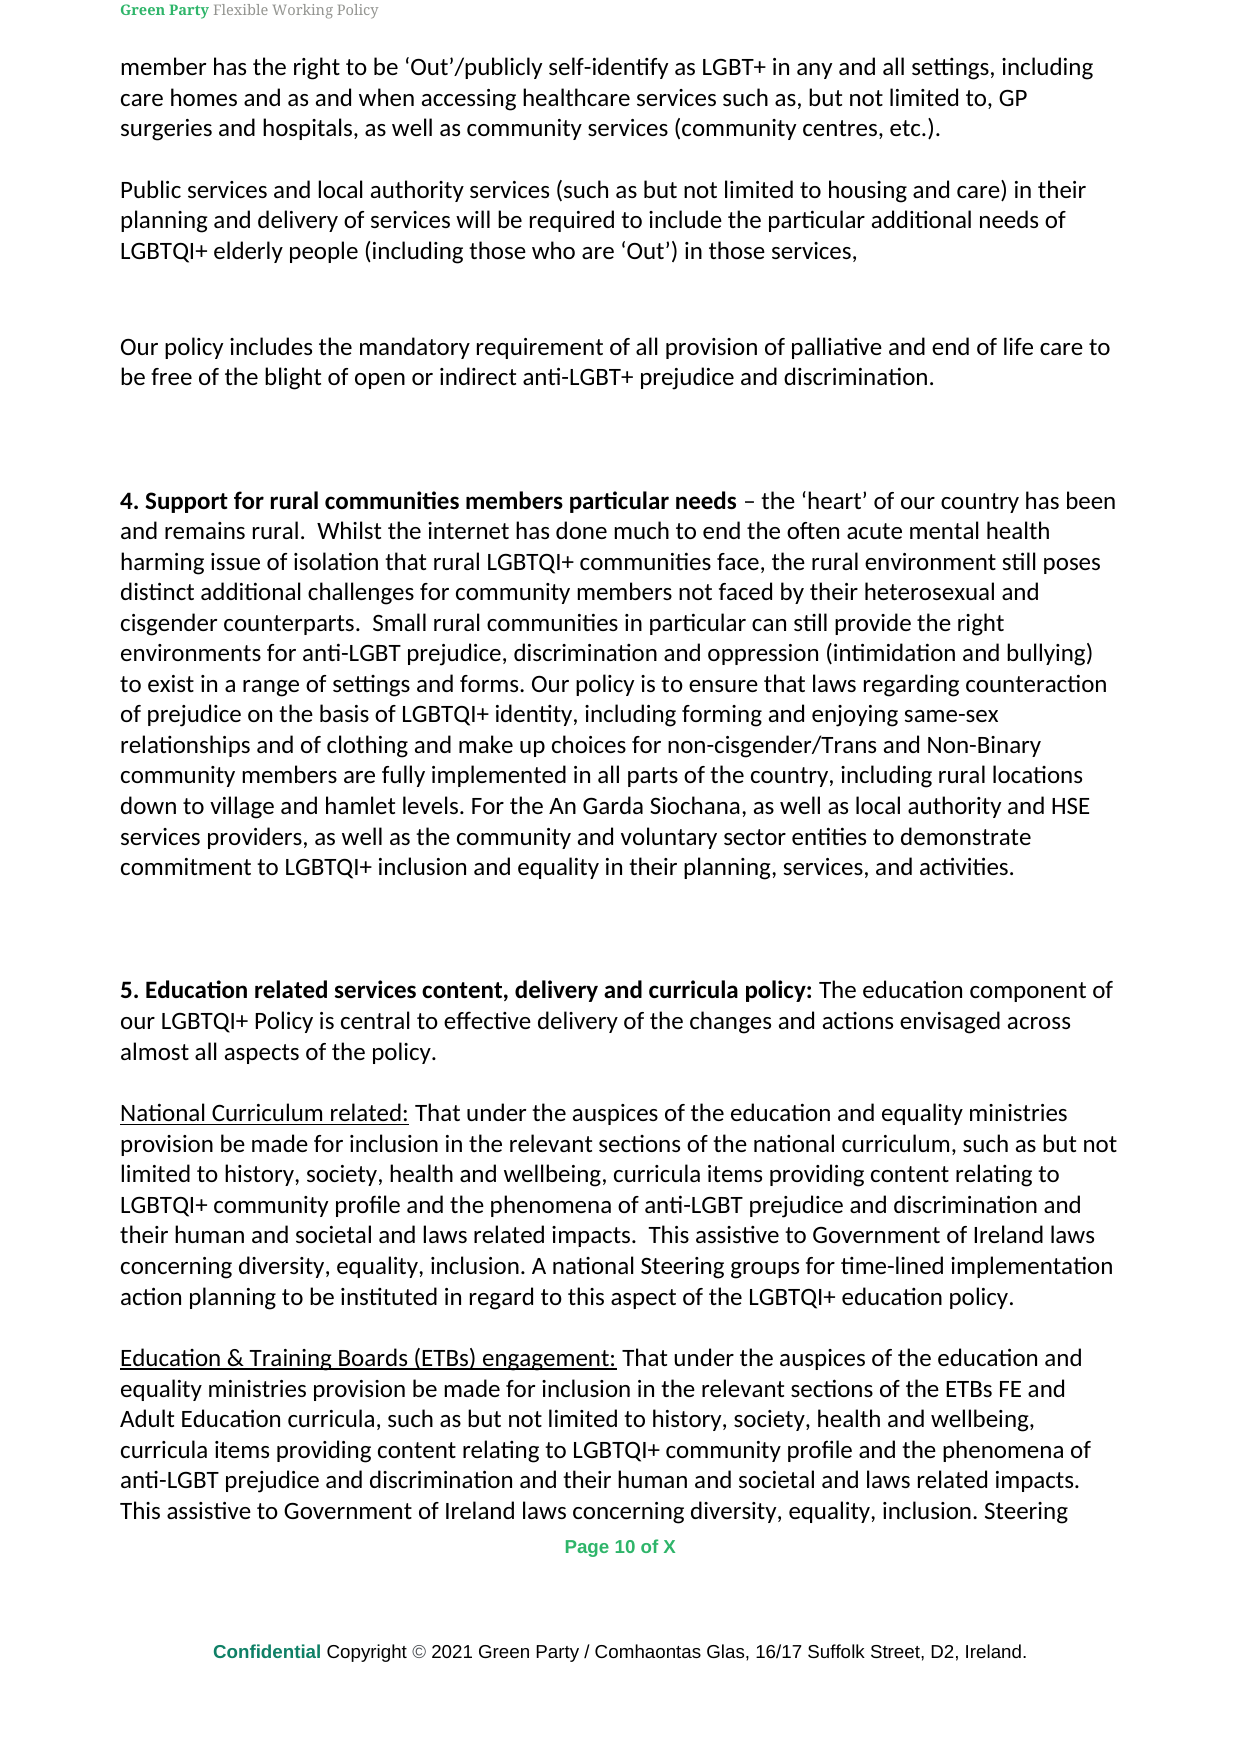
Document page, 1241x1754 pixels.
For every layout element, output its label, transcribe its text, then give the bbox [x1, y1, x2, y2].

text 4. Support for rural communities members particular needs – the ‘heart’ of our country has been and remains rural. Whilst the internet has done much to end the often acute mental health harming issue of isolation that rural LGBTQI+ communities face, the rural environment still poses distinct additional challenges for community members not faced by their heterosexual and cisgender counterparts. Small rural communities in particular can still provide the right environments for anti-LGBT prejudice, discrimination and oppression (intimidation and bullying) to exist in a range of settings and forms. Our policy is to ensure that laws regarding counteraction of prejudice on the basis of LGBTQI+ identity, including forming and enjoying same-sex relationships and of clothing and make up choices for non-cisgender/Trans and Non-Binary community members are fully implemented in all parts of the country, including rural locations down to village and hamlet levels. For the An Garda Siochana, as well as local authority and HSE services providers, as well as the community and voluntary sector entities to demonstrate commitment to LGBTQI+ inclusion and equality in their planning, services, and activities. [120, 485, 1120, 882]
text Our policy includes the mandatory requirement of all provision of palliative and end of life care to be free of the blight of open or indirect anti-LGBT+ prejudice and discrimination. [120, 331, 1120, 392]
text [120, 51, 1120, 143]
text Public services and local authority services (such as but not limited to housing and care) in their planning and delivery of services will be required to include the particular additional needs of LGBTQI+ elderly people (including those who are ‘Out’) in those services, [120, 174, 1120, 299]
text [120, 1342, 1120, 1526]
text National Curriculum related: That under the auspices of the education and equality ministries provision be made for inclusion in the relevant sections of the national curriculum, such as but not limited to history, society, health and wellbeing, curricula items providing content relating to LGBTQI+ community profile and the phenomena of anti-LGBT prejudice and discrimination and their human and societal and laws related impacts. This assistive to Government of Ireland laws concerning diversity, equality, inclusion. A national Steering groups for time-lined implementation action planning to be instituted in regard to this aspect of the LGBTQI+ education policy. [120, 1097, 1120, 1311]
text 5. Education related services content, delivery and curricula policy: The education component of our LGBTQI+ Policy is central to effective delivery of the changes and actions envisaged across almost all aspects of the policy. [120, 975, 1120, 1066]
